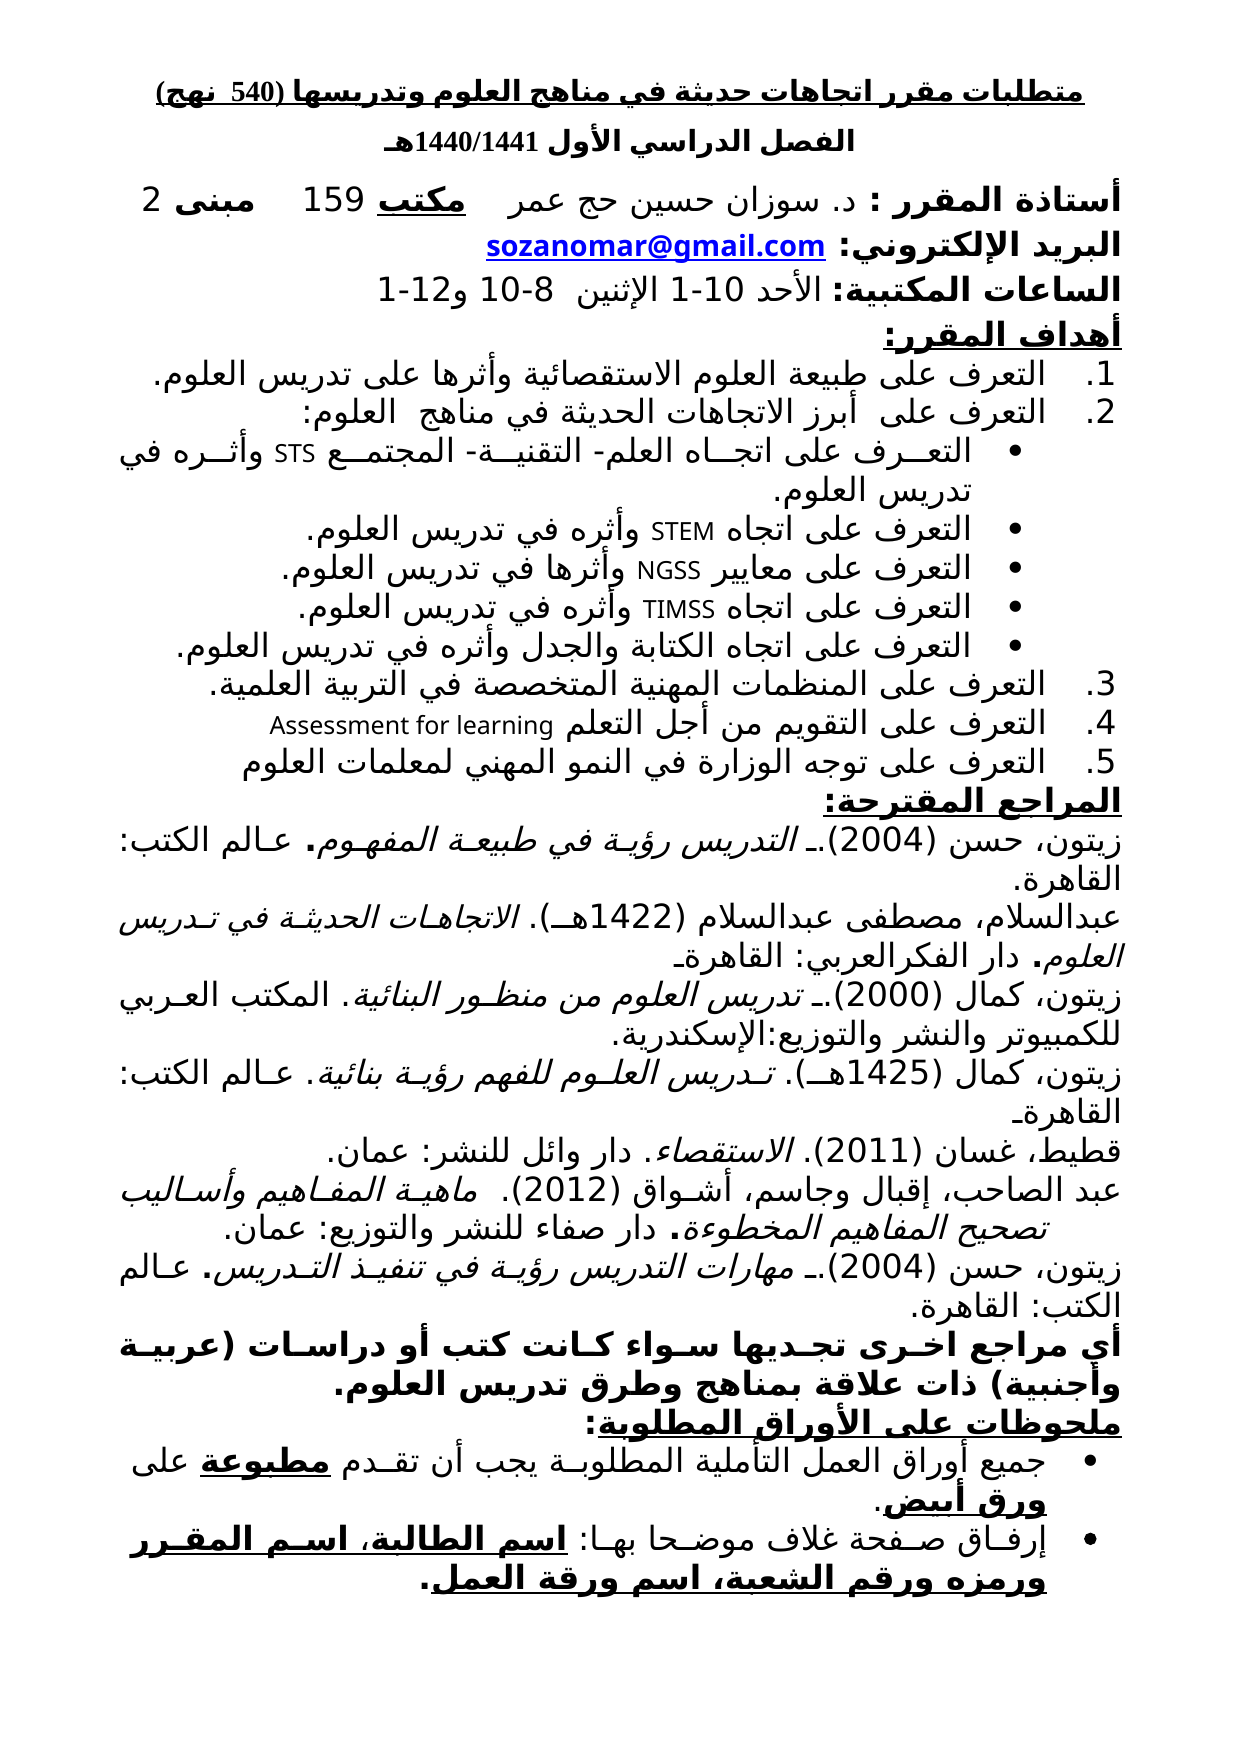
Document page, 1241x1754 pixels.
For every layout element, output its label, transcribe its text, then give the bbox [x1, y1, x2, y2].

text قطيط، غسان (2011). الاستقصاء. دار وائل للنشر: عمان. [118, 1131, 1122, 1170]
text البريد الإلكتروني: sozanomar@gmail.com [118, 225, 1122, 265]
text عبدالسلام، مصطفى عبدالسلام (1422هـ). الاتجاهات الحديثة في تدريس العلوم. دار الفكرالعربي: القاهرةـ [118, 898, 1122, 976]
text المراجع المقترحة: [118, 781, 1122, 820]
list التعرف على اتجاه العلم- التقنية- المجتمع STS وأثره في تدريس العلوم. [118, 432, 1009, 509]
text عبد الصاحب، إقبال وجاسم، أشواق (2012). ماهية المفاهيم وأساليب تصحيح المفاهيم المخطوءة. دار صفاء للنشر والتوزيع: عمان. [118, 1170, 1122, 1248]
list التعرف على اتجاه TIMSS وأثره في تدريس العلوم. [118, 587, 1009, 626]
text أي مراجع اخرى تجديها سواء كانت كتب أو دراسات (عربية وأجنبية) ذات علاقة بمناهج وطرق تدريس العلوم. [118, 1325, 1122, 1403]
list التعرف على أبرز الاتجاهات الحديثة في مناهج العلوم: [118, 393, 1084, 432]
text زيتون، حسن (2004). مهارات التدريس رؤية في تنفيذ التدريس. عالم الكتب: القاهرة. [118, 1248, 1122, 1325]
text زيتون، كمال (1425هـ). تدريس العلوم للفهم رؤية بنائية. عالم الكتب: القاهرةـ [118, 1053, 1122, 1131]
text ملحوظات على الأوراق المطلوبة: [131, 1403, 1122, 1442]
list التعرف على اتجاه STEM وأثره في تدريس العلوم. [118, 509, 1009, 548]
text الساعات المكتبية: الأحد 10-1 الإثنين 8-10 و12-1 [118, 271, 1122, 309]
list التعرف على طبيعة العلوم الاستقصائية وأثرها على تدريس العلوم. [118, 354, 1084, 393]
text أهداف المقرر: [118, 315, 1122, 354]
text أستاذة المقرر : د. سوزان حسين حج عمر مكتب 159 مبنى 2 [118, 180, 1122, 219]
list جميع أوراق العمل التأملية المطلوبة يجب أن تقدم مطبوعة على ورق أبيض. [131, 1442, 1084, 1520]
list التعرف على المنظمات المهنية المتخصصة في التربية العلمية. [118, 665, 1084, 704]
list التعرف على التقويم من أجل التعلم Assessment for learning [118, 704, 1084, 743]
list التعرف على معايير NGSS وأثرها في تدريس العلوم. [118, 548, 1009, 587]
list إرفاق صفحة غلاف موضحا بها: اسم الطالبة، اسم المقرر ورمزه ورقم الشعبة، اسم ورقة العمل. [131, 1520, 1084, 1597]
list التعرف على توجه الوزارة في النمو المهني لمعلمات العلوم [118, 743, 1084, 781]
text زيتون، حسن (2004). التدريس رؤية في طبيعة المفهوم. عالم الكتب: القاهرة. [118, 820, 1122, 898]
text زيتون، كمال (2000). تدريس العلوم من منظور البنائية. المكتب العربي للكمبيوتر والنشر والتوزيع:الإسكندرية. [118, 976, 1122, 1053]
list التعرف على اتجاه الكتابة والجدل وأثره في تدريس العلوم. [118, 626, 1009, 665]
